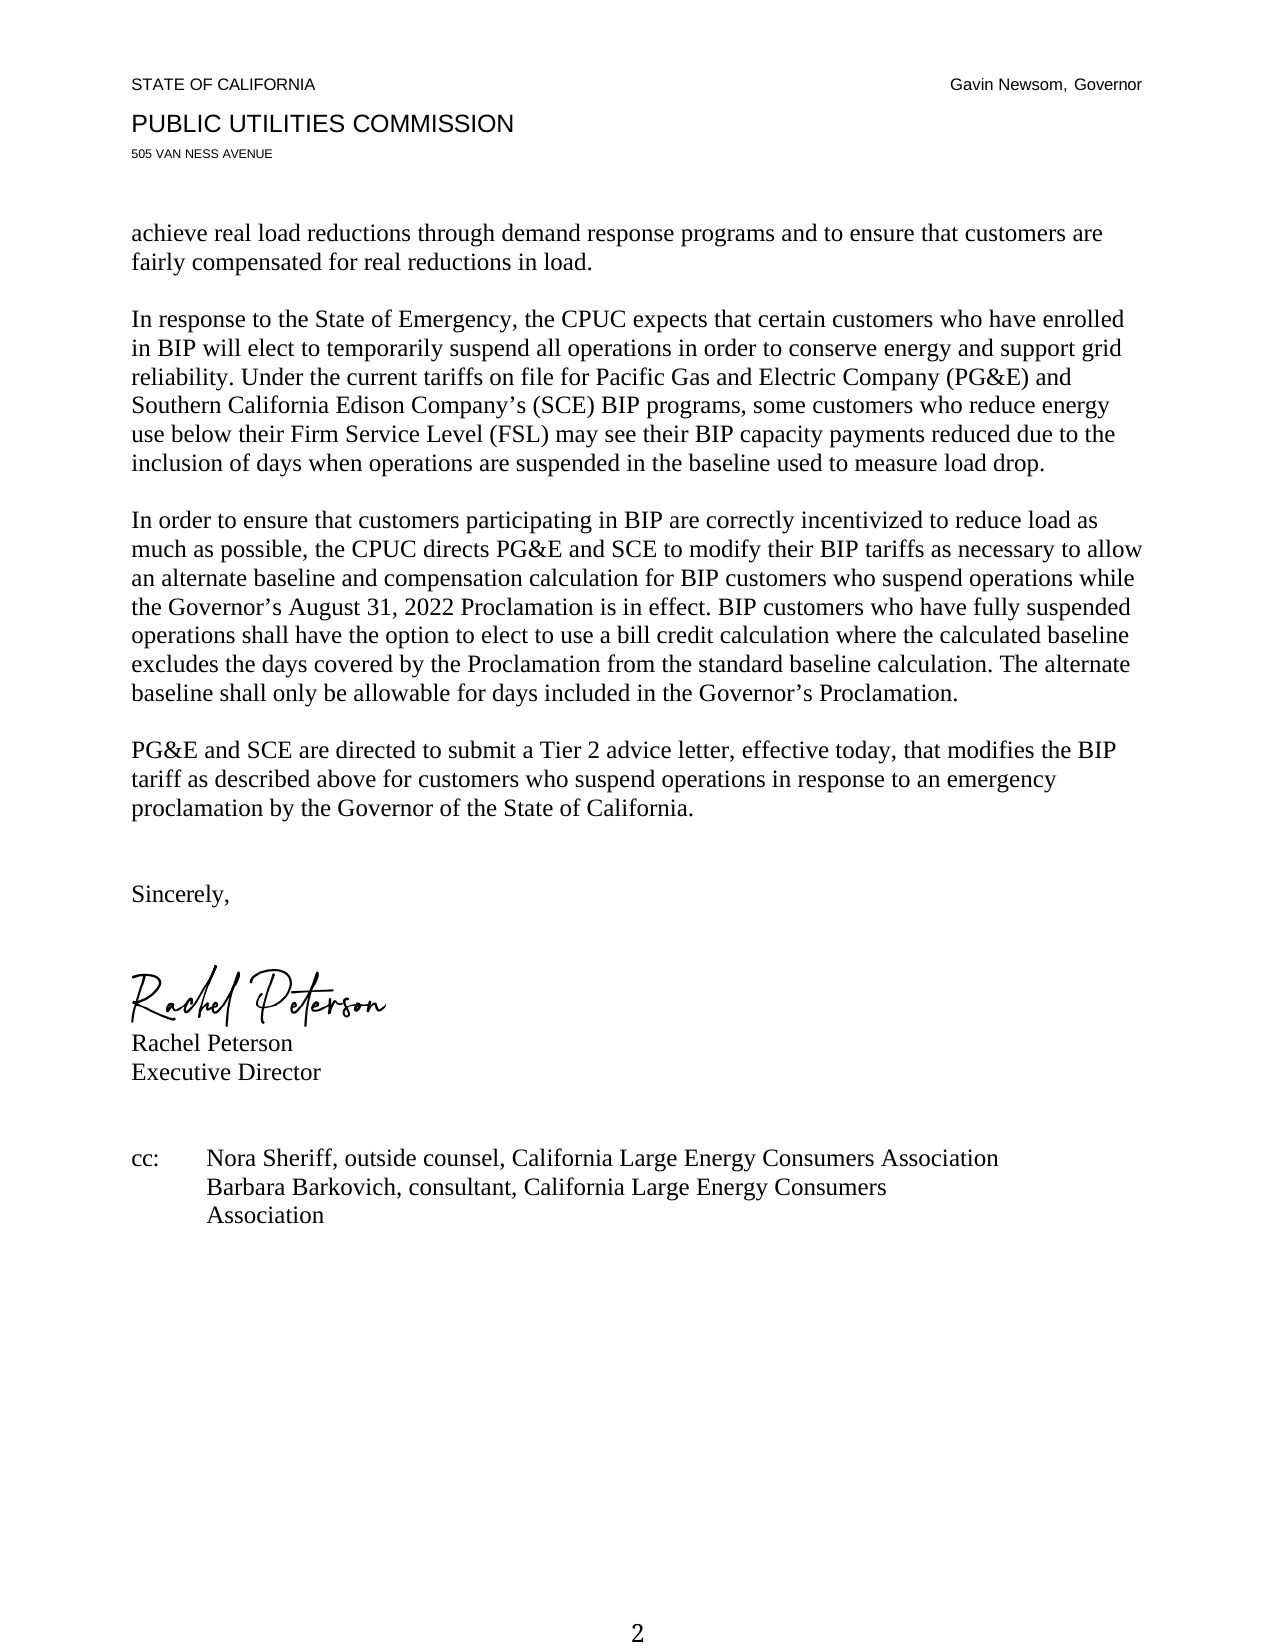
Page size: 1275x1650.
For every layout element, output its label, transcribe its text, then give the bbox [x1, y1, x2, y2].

text cc: Nora Sheriff, outside counsel, California Large Energy Consumers Association Barbara Barkovich, consultant, California Large Energy Consumers Association [131, 1143, 1011, 1229]
text achieve real load reductions through demand response programs and to ensure that customers are fairly compensated for real reductions in load. [131, 218, 1144, 275]
text In response to the State of Emergency, the CPUC expects that certain customers who have enrolled in BIP will elect to temporarily suspend all operations in order to conserve energy and support grid reliability. Under the current tariffs on file for Pacific Gas and Electric Company (PG&E) and Southern California Edison Company’s (SCE) BIP programs, some customers who reduce energy use below their Firm Service Level (FSL) may see their BIP capacity payments reduced due to the inclusion of days when operations are suspended in the baseline used to measure load drop. [131, 304, 1136, 477]
picture [131, 965, 386, 1027]
text PG&E and SCE are directed to submit a Tier 2 advice letter, effective today, that modifies the BIP tariff as described above for customers who suspend operations in response to an emergency proclamation by the Governor of the State of California. [131, 735, 1158, 822]
text Rachel Peterson Executive Director [131, 1027, 321, 1086]
text Sincerely, [131, 879, 1158, 908]
text In order to ensure that customers participating in BIP are correctly incentivized to reduce load as much as possible, the CPUC directs PG&E and SCE to modify their BIP tariffs as necessary to allow an alternate baseline and compensation calculation for BIP customers who suspend operations while the Governor’s August 31, 2022 Proclamation is in effect. BIP customers who have fully suspended operations shall have the option to elect to use a bill credit calculation where the calculated baseline excludes the days covered by the Proclamation from the standard baseline calculation. The alternate baseline shall only be allowable for days included in the Governor’s Proclamation. [131, 506, 1152, 707]
